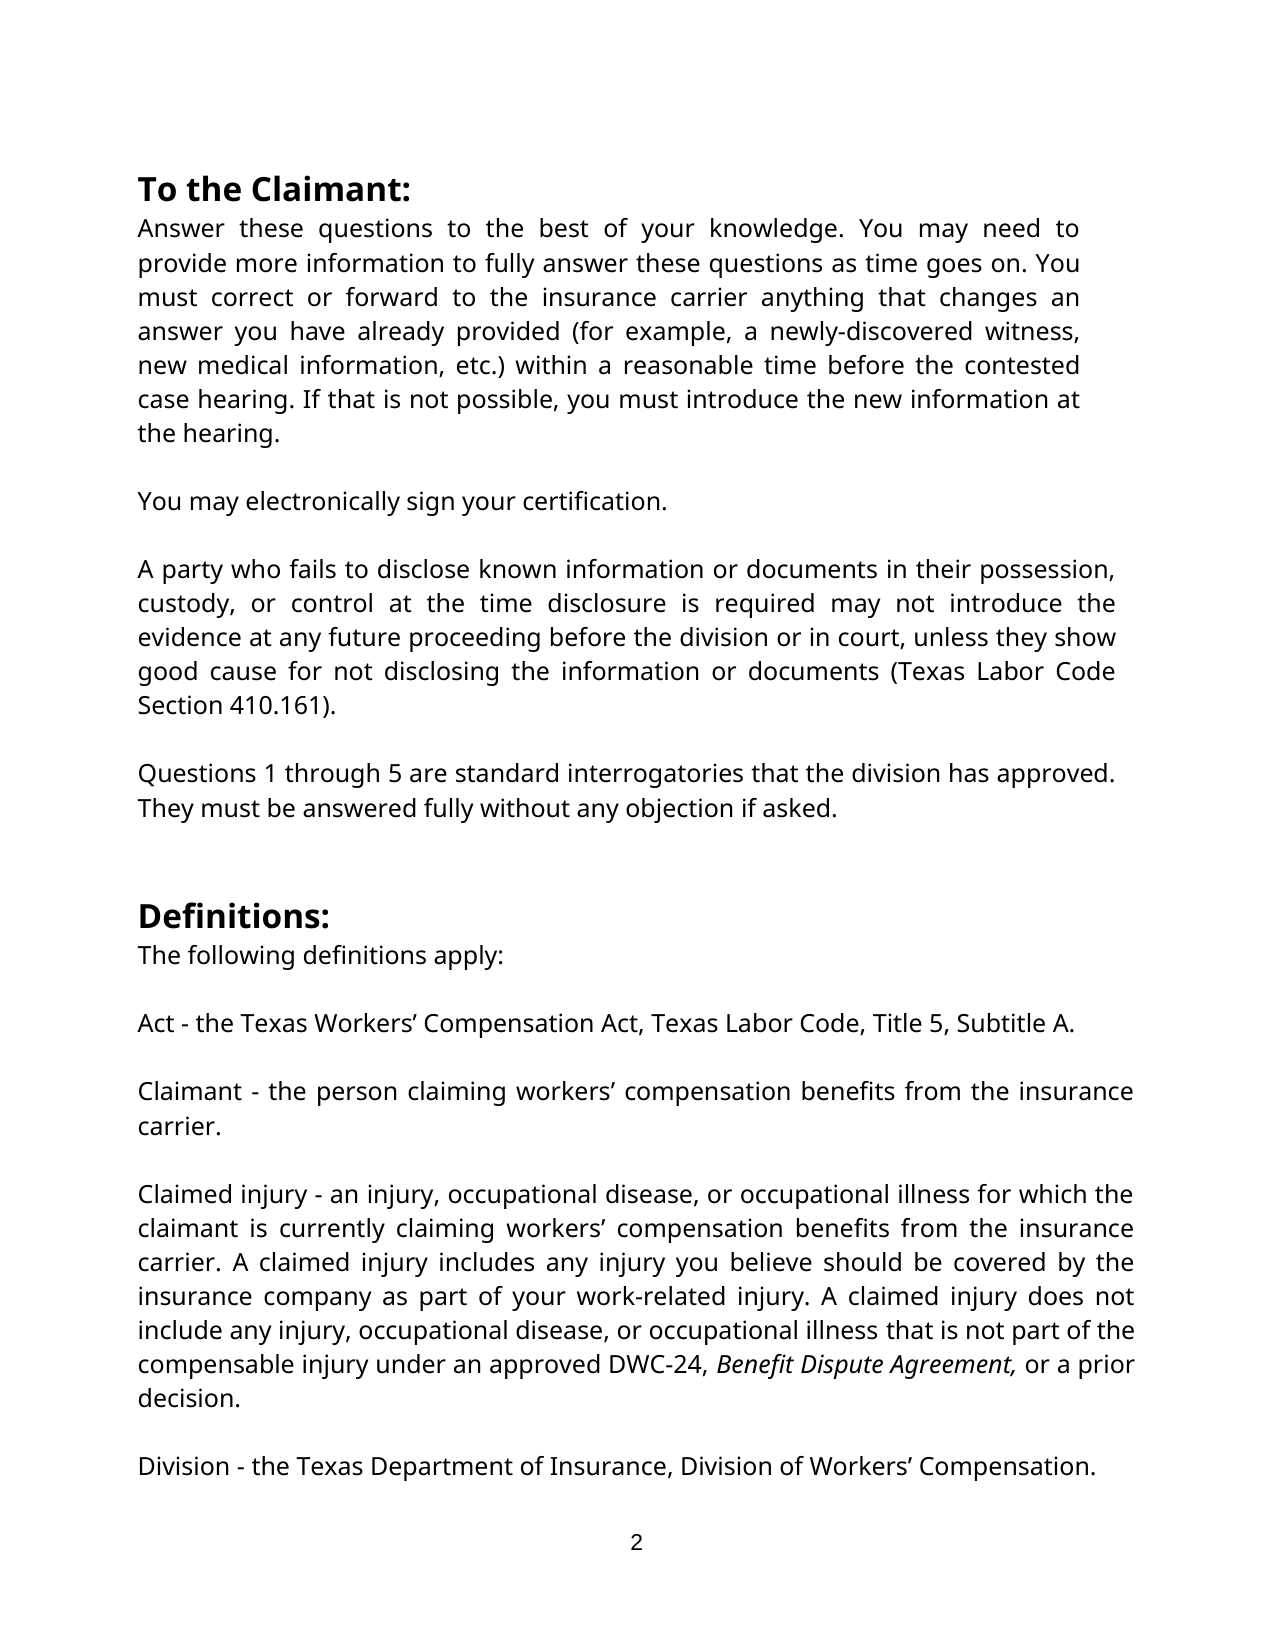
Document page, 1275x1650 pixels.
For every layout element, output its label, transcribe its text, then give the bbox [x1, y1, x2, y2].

text Claimed injury - an injury, occupational disease, or occupational illness for which the claimant is currently claiming workers’ compensation benefits from the insurance carrier. A claimed injury includes any injury you believe should be covered by the insurance company as part of your work-related injury. A claimed injury does not include any injury, occupational disease, or occupational illness that is not part of the compensable injury under an approved DWC-24, Benefit Dispute Agreement, or a prior decision. [137, 1176, 1135, 1415]
text Division - the Texas Department of Insurance, Division of Workers’ Compensation. [137, 1449, 1135, 1483]
text Questions 1 through 5 are standard interrogatories that the division has approved. They must be answered fully without any objection if asked. [137, 756, 1117, 824]
text Claimant - the person claiming workers’ compensation benefits from the insurance carrier. [137, 1074, 1135, 1142]
text The following definitions apply: [137, 938, 1135, 972]
text You may electronically sign your certification. [137, 484, 1081, 518]
text A party who fails to disclose known information or documents in their possession, custody, or control at the time disclosure is required may not introduce the evidence at any future proceeding before the division or in court, unless they show good cause for not disclosing the information or documents (Texas Labor Code Section 410.161). [137, 552, 1117, 722]
subtitle Definitions: [137, 892, 1135, 938]
text Act - the Texas Workers’ Compensation Act, Texas Labor Code, Title 5, Subtitle A. [137, 1006, 1135, 1040]
text Answer these questions to the best of your knowledge. You may need to provide more information to fully answer these questions as time goes on. You must correct or forward to the insurance carrier anything that changes an answer you have already provided (for example, a newly-discovered witness, new medical information, etc.) within a reasonable time before the contested case hearing. If that is not possible, you must introduce the new information at the hearing. [137, 211, 1081, 449]
subtitle To the Claimant: [137, 166, 1135, 211]
